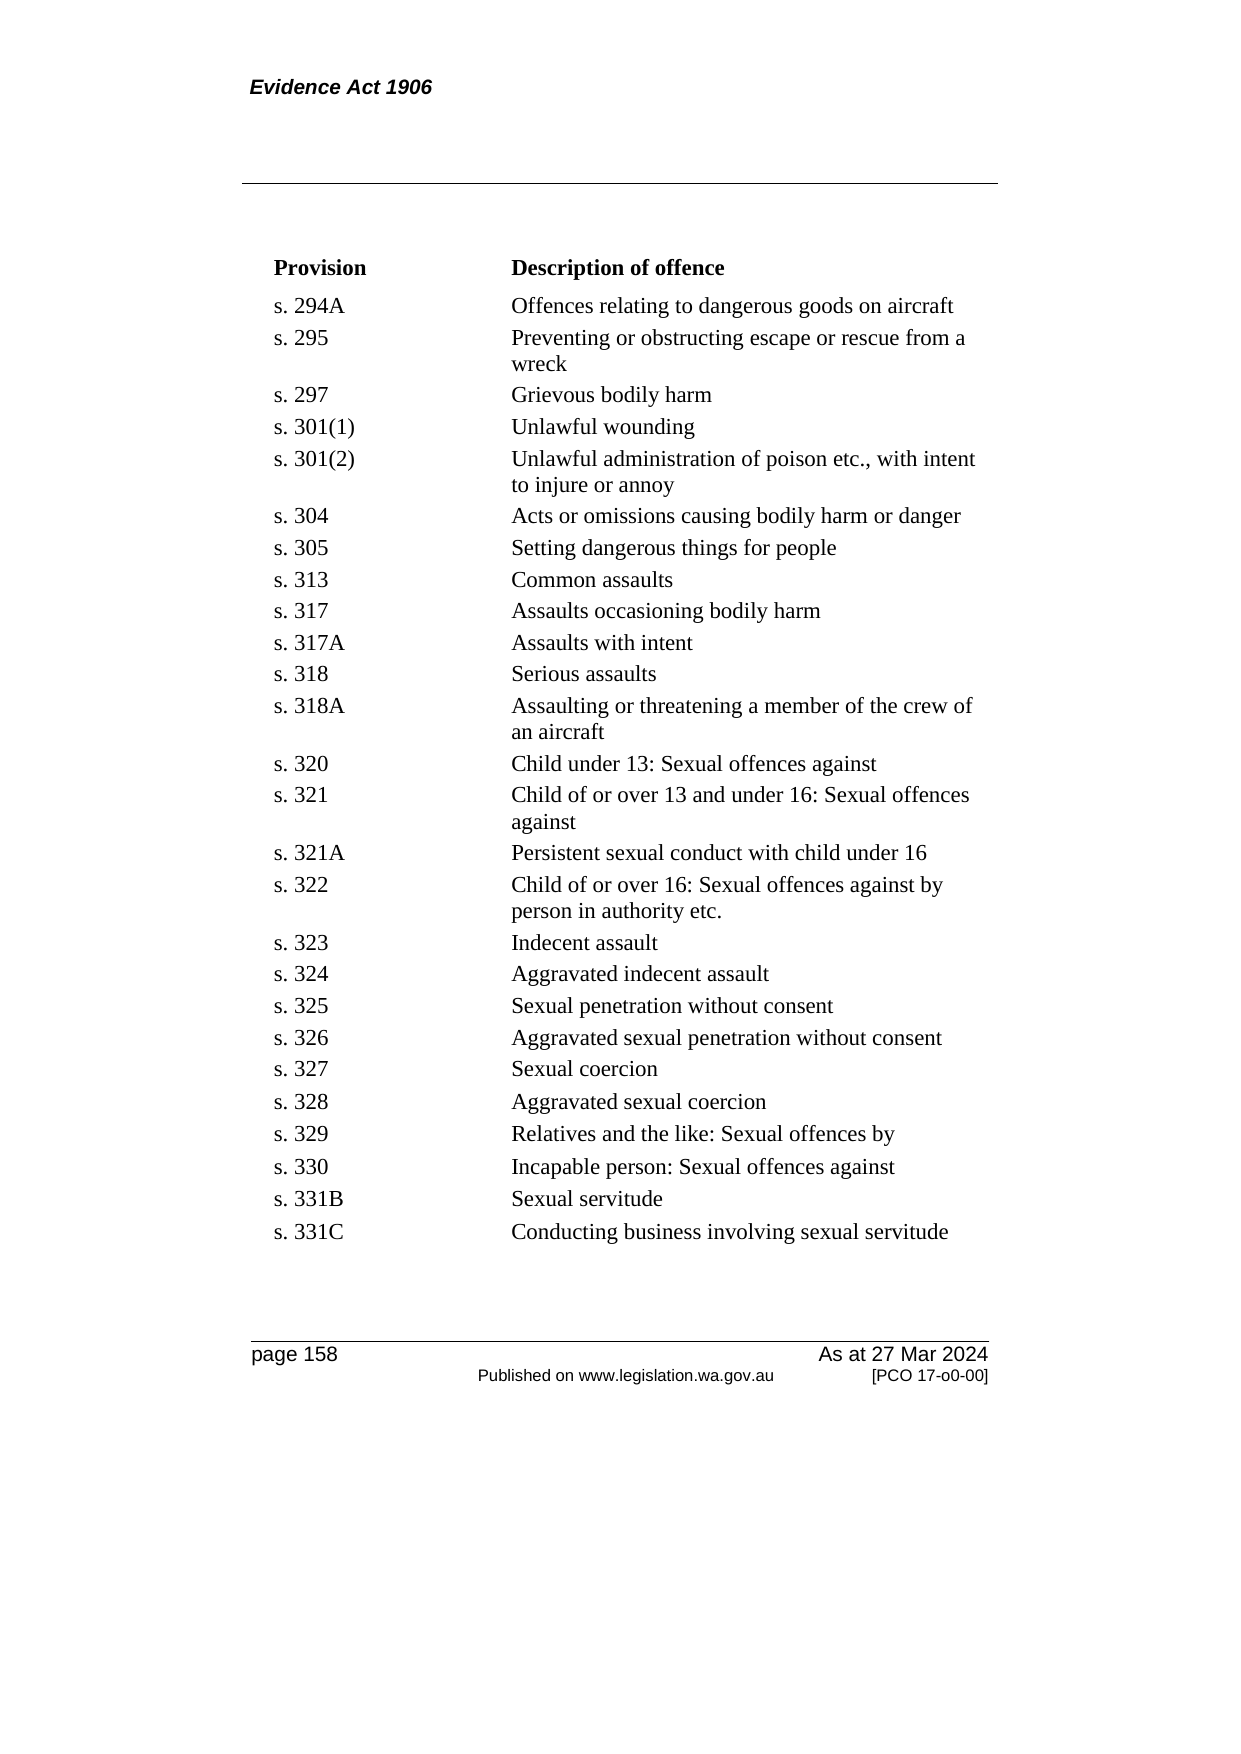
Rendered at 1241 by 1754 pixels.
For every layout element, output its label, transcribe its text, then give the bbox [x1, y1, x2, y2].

table_cell s. 321A [262, 834, 500, 866]
table_cell Sexual penetration without consent [500, 987, 1001, 1018]
table_cell s. 328 [262, 1081, 500, 1114]
table_cell Child of or over 13 and under 16: Sexual offences against [500, 776, 1001, 834]
table_cell Assaulting or threatening a member of the crew of an aircraft [500, 687, 1001, 745]
table_cell Assaults occasioning bodily harm [500, 592, 1001, 624]
table_cell s. 323 [262, 924, 500, 955]
table_cell Child under 13: Sexual offences against [500, 745, 1001, 776]
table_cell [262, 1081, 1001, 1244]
table_cell Unlawful wounding [500, 408, 1001, 439]
table_cell Child of or over 16: Sexual offences against by person in authority etc. [500, 866, 1001, 924]
table_cell Setting dangerous things for people [500, 529, 1001, 561]
table_cell Unlawful administration of poison etc., with intent to injure or annoy [500, 440, 1001, 497]
table_cell s. 304 [262, 498, 500, 529]
table_header Description of offence [500, 248, 1001, 287]
table_cell Assaults with intent [500, 624, 1001, 655]
table_cell Persistent sexual conduct with child under 16 [500, 834, 1001, 866]
table_cell s. 317 [262, 592, 500, 624]
table_cell s. 297 [262, 376, 500, 408]
table_cell Aggravated indecent assault [500, 955, 1001, 987]
table_cell s. 294A [262, 287, 500, 318]
table_cell Common assaults [500, 561, 1001, 592]
table_cell s. 301(2) [262, 440, 500, 497]
table_cell s. 327 [262, 1050, 500, 1081]
table_cell s. 325 [262, 987, 500, 1018]
table_cell s. 317A [262, 624, 500, 655]
table_cell Serious assaults [500, 655, 1001, 687]
table_cell s. 321 [262, 776, 500, 834]
table_cell s. 313 [262, 561, 500, 592]
table_cell s. 318 [262, 655, 500, 687]
table_cell Sexual coercion [500, 1050, 1001, 1081]
table_cell s. 320 [262, 745, 500, 776]
table_cell Offences relating to dangerous goods on aircraft [500, 287, 1001, 318]
table_cell s. 322 [262, 866, 500, 924]
table_cell s. 324 [262, 955, 500, 987]
table_cell Grievous bodily harm [500, 376, 1001, 408]
table_cell Preventing or obstructing escape or rescue from a wreck [500, 319, 1001, 376]
table_cell Aggravated sexual penetration without consent [500, 1018, 1001, 1050]
table_cell s. 326 [262, 1018, 500, 1050]
table_cell s. 301(1) [262, 408, 500, 439]
table_header Provision [262, 248, 500, 287]
table_cell s. 295 [262, 319, 500, 376]
table_cell Indecent assault [500, 924, 1001, 955]
table_cell s. 318A [262, 687, 500, 745]
table_cell s. 305 [262, 529, 500, 561]
table_cell Acts or omissions causing bodily harm or danger [500, 498, 1001, 529]
